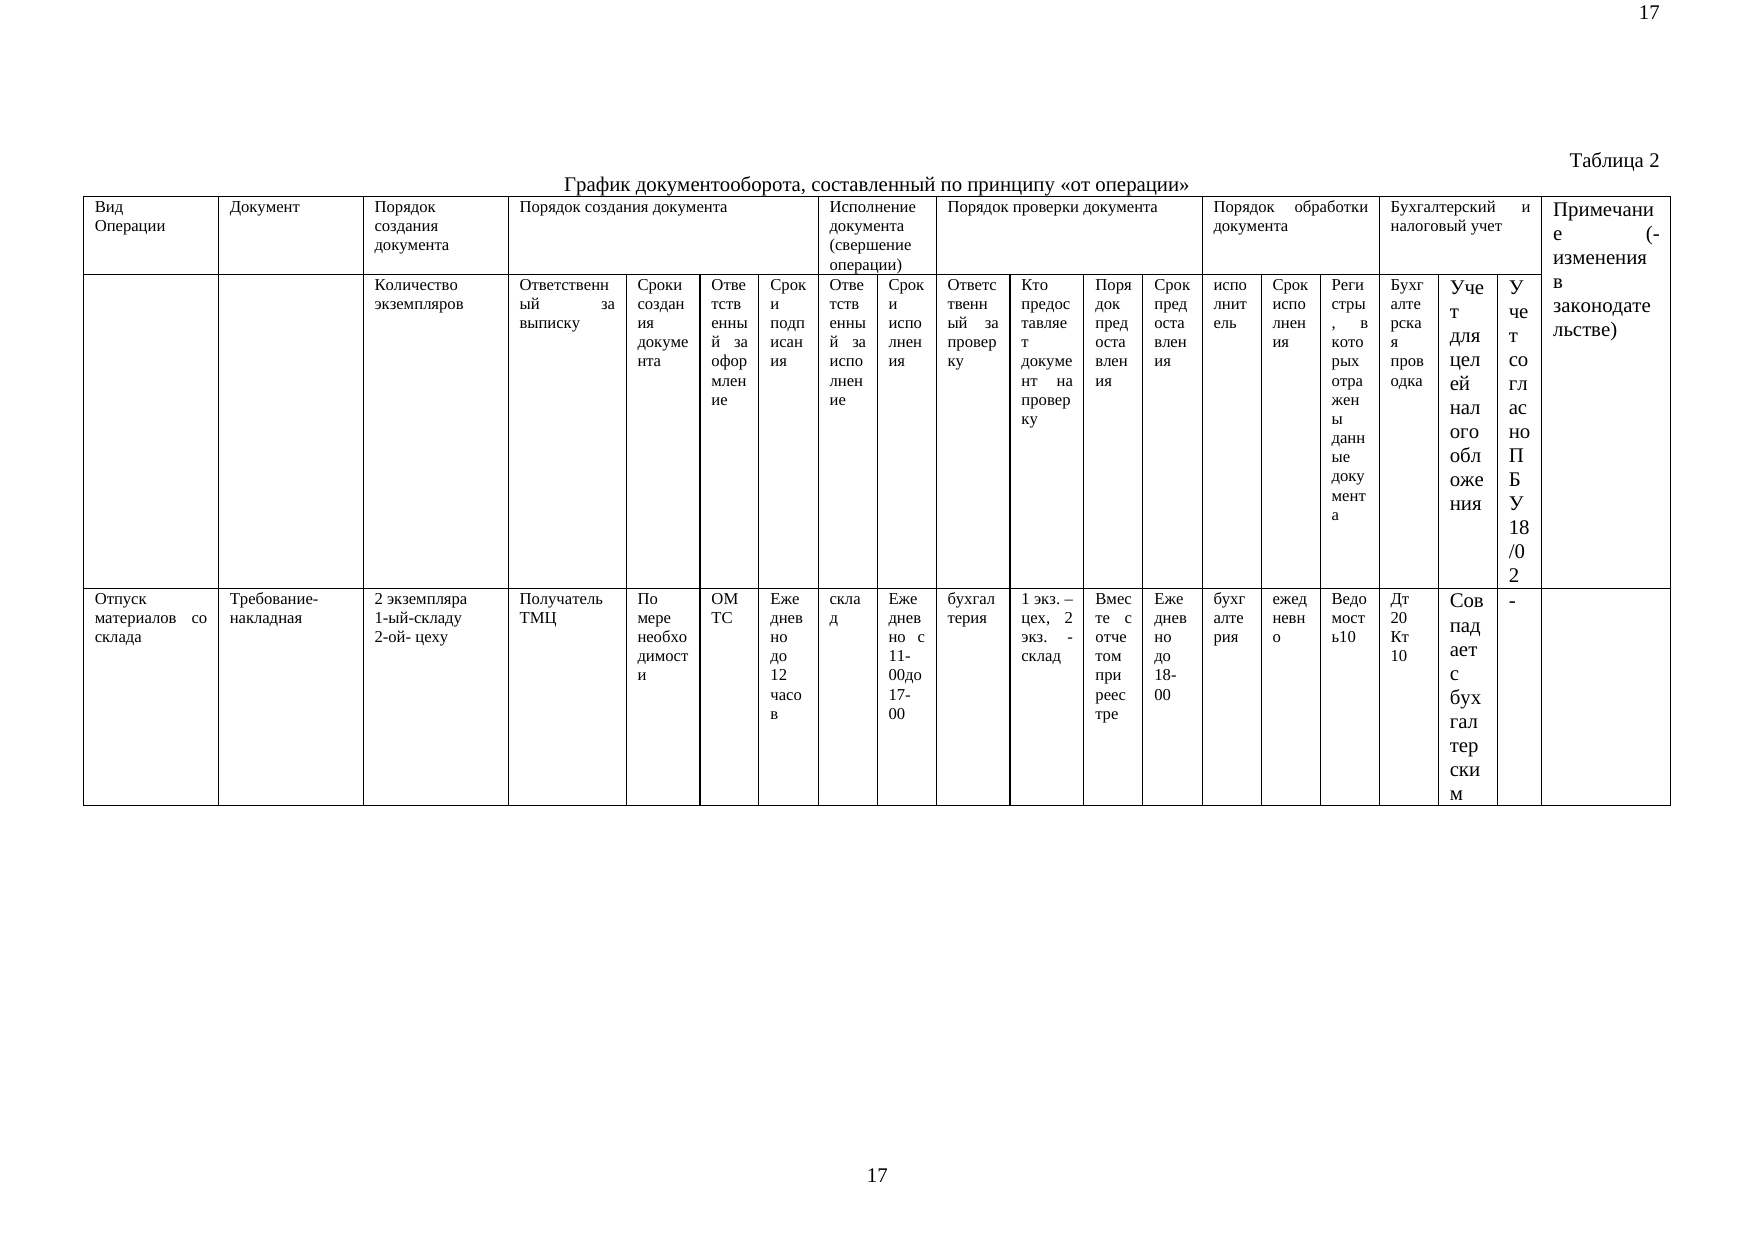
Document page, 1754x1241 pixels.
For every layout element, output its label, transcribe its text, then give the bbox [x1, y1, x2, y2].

table_cell Отпуск материалов со склада [84, 589, 218, 805]
table_cell Исполнение документа (свершение операции) [819, 197, 936, 273]
table_cell Срок исполнения [1262, 275, 1320, 587]
table_cell Сроки подписания [759, 275, 818, 587]
table_cell Сроки исполнения [878, 275, 936, 587]
table_cell [219, 275, 363, 587]
table_cell Ежедневно до 12 часов [759, 589, 818, 805]
table_cell Вместе с отчетом при реестре [1084, 589, 1142, 805]
table_cell Порядок создания документа [364, 197, 508, 273]
table_cell - [1498, 589, 1541, 805]
table_cell Сроки создания документа [627, 275, 699, 587]
table_cell Порядок проверки документа [937, 197, 1202, 273]
table_cell Ответственный за исполнение [819, 275, 877, 587]
table_cell 1 экз. – цех, 2 экз. - склад [1011, 589, 1083, 805]
table_cell бухгалтерия [1203, 589, 1261, 805]
table_cell 2 экземпляра 1-ый-складу 2-ой- цеху [364, 589, 508, 805]
table_cell [84, 275, 218, 587]
table_cell ежедневно [1262, 589, 1320, 805]
table_cell Ежедневно с 11-00до 17-00 [878, 589, 936, 805]
table_cell ОМТС [701, 589, 758, 805]
table_cell Дт 20 Кт 10 [1380, 589, 1438, 805]
table_cell Вид Операции [84, 197, 218, 273]
table_header Таблица 2 График документооборота, составленный по принципу «от операции» [83, 148, 1671, 196]
table_cell Совпадает с бухгалтерским [1439, 589, 1497, 805]
table_cell Примечание (- изменения в законодательстве) [1542, 197, 1670, 587]
table_cell Ответственный за выписку [509, 275, 626, 587]
table_cell Ежедневно до 18-00 [1143, 589, 1202, 805]
table_cell Ответственный за проверку [937, 275, 1009, 587]
table_cell Учет согласно ПБУ 18/02 [1498, 275, 1541, 587]
table_cell Требование-накладная [219, 589, 363, 805]
table_cell Бухгалтерский и налоговый учет [1380, 197, 1541, 273]
table_cell Срок предоставления [1143, 275, 1202, 587]
table_cell Ведомость10 [1321, 589, 1379, 805]
table_cell Получатель ТМЦ [509, 589, 626, 805]
table_cell Документ [219, 197, 363, 273]
table_cell Бухгалтерская проводка [1380, 275, 1438, 587]
table_cell Порядок создания документа [509, 197, 818, 273]
table_cell исполнитель [1203, 275, 1261, 587]
table_cell Учет для целей налогообложения [1439, 275, 1497, 587]
table_cell Регистры, в которых отражены данные документа [1321, 275, 1379, 587]
table_cell бухгалтерия [937, 589, 1009, 805]
table_cell склад [819, 589, 877, 805]
table_cell Кто предоставляет документ на проверку [1011, 275, 1083, 587]
table_cell Количество экземпляров [364, 275, 508, 587]
table_cell Порядок обработки документа [1203, 197, 1379, 273]
table_cell По мере необходимости [627, 589, 699, 805]
table_cell Ответственный за оформление [701, 275, 758, 587]
table_cell Порядок предоставления [1084, 275, 1142, 587]
table_cell [1542, 589, 1670, 805]
